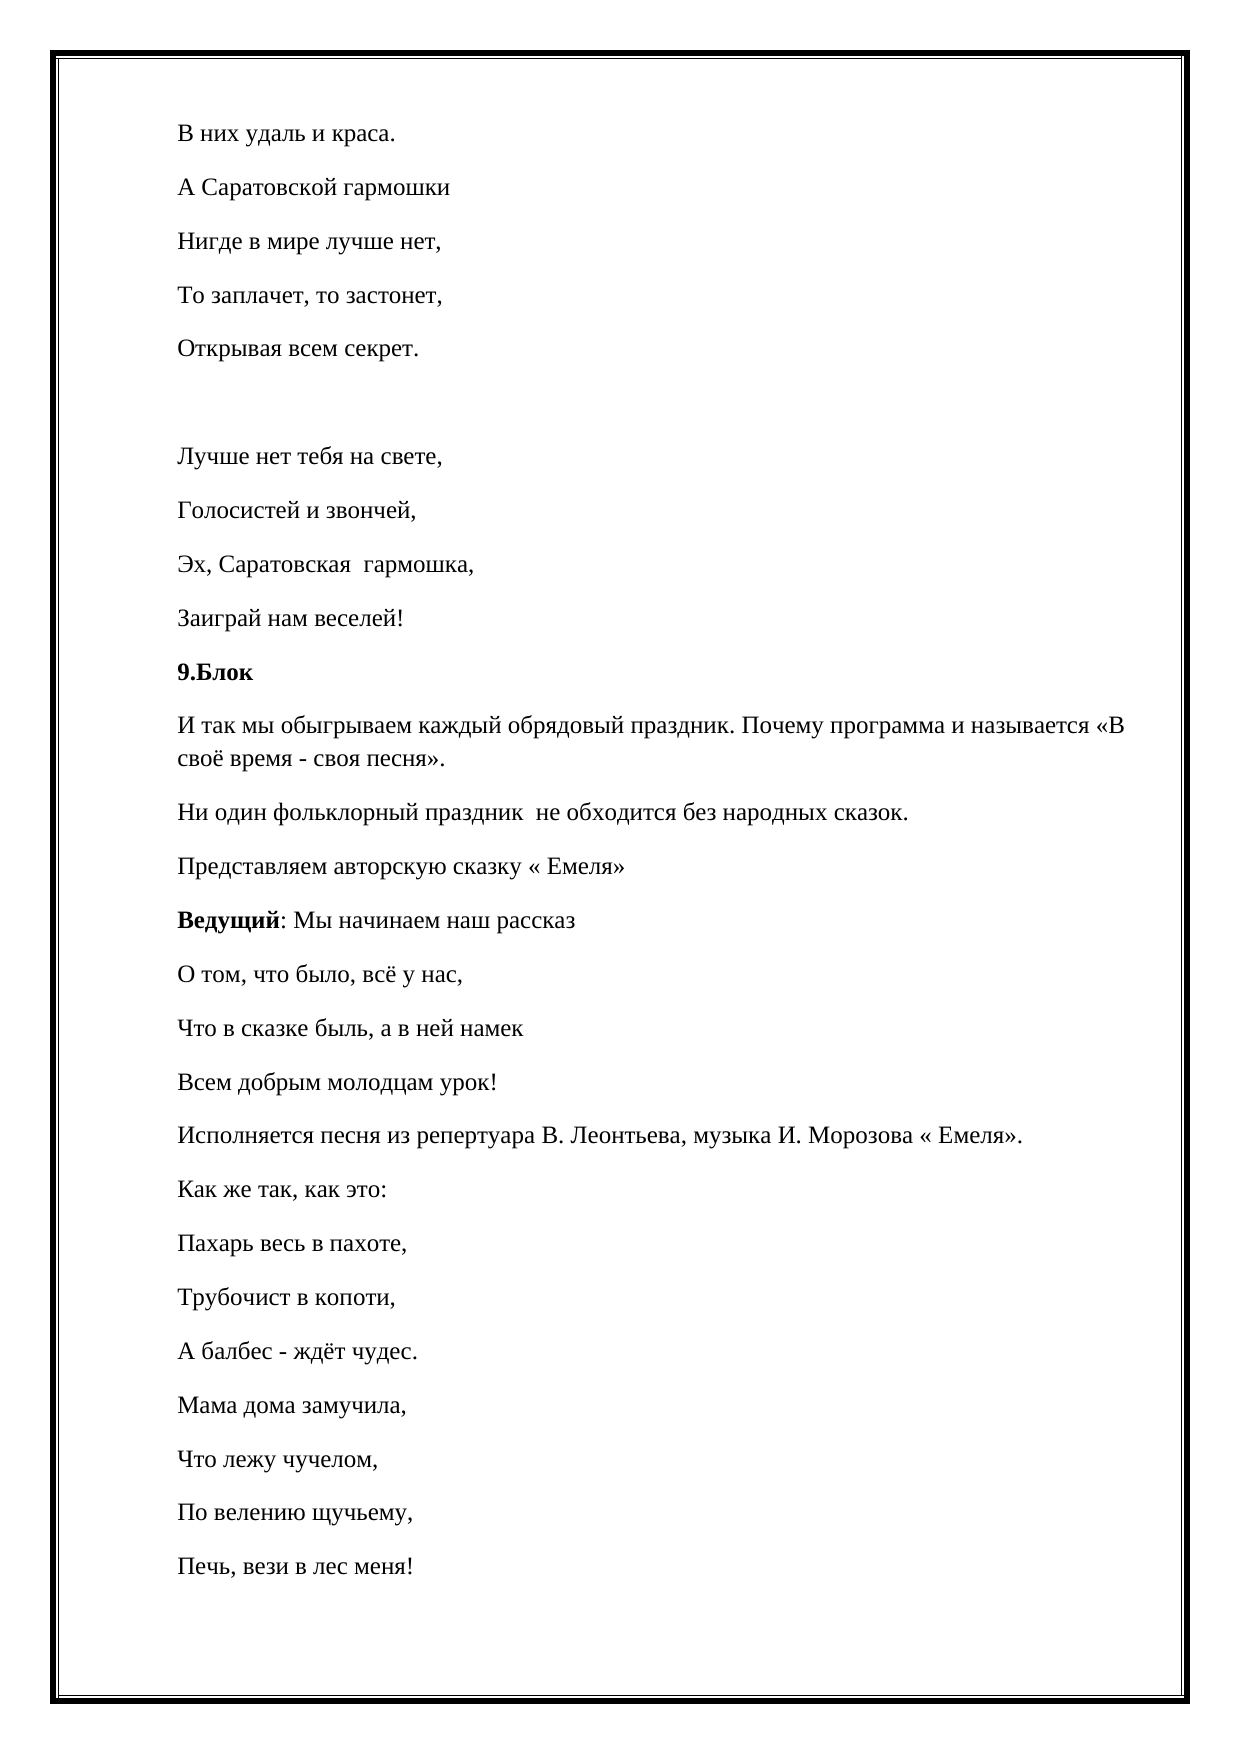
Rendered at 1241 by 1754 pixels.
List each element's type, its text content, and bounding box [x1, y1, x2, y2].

text 9.Блок [177, 657, 1152, 685]
text Эх, Саратовская гармошка, [177, 549, 1152, 578]
text О том, что было, всё у нас, [177, 959, 1152, 988]
text Представляем авторскую сказку « Емеля» [177, 851, 1152, 880]
text То заплачет, то застонет, [177, 280, 1152, 308]
text Ни один фольклорный праздник не обходится без народных сказок. [177, 797, 1152, 826]
text Пахарь весь в пахоте, [177, 1228, 1152, 1257]
text Как же так, как это: [177, 1174, 1152, 1203]
text Трубочист в копоти, [177, 1282, 1152, 1311]
text Ведущий: Мы начинаем наш рассказ [177, 905, 1152, 934]
text Печь, вези в лес меня! [177, 1551, 1152, 1580]
text Что в сказке быль, а в ней намек [177, 1013, 1152, 1042]
text Всем добрым молодцам урок! [177, 1067, 1152, 1095]
text Нигде в мире лучше нет, [177, 226, 1152, 254]
text Исполняется песня из репертуара В. Леонтьева, музыка И. Морозова « Емеля». [177, 1121, 1152, 1149]
text А Саратовской гармошки [177, 172, 1152, 201]
text И так мы обыгрываем каждый обрядовый праздник. Почему программа и называется «В своё время - своя песня». [177, 711, 1152, 772]
text Лучше нет тебя на свете, [177, 441, 1152, 470]
text По велению щучьему, [177, 1497, 1152, 1526]
text В них удаль и краса. [177, 118, 1152, 147]
text Голосистей и звончей, [177, 495, 1152, 524]
text А балбес - ждёт чудес. [177, 1336, 1152, 1365]
text Заиграй нам веселей! [177, 603, 1152, 632]
text Что лежу чучелом, [177, 1444, 1152, 1472]
text Открывая всем секрет. [177, 333, 1152, 362]
text Мама дома замучила, [177, 1390, 1152, 1418]
